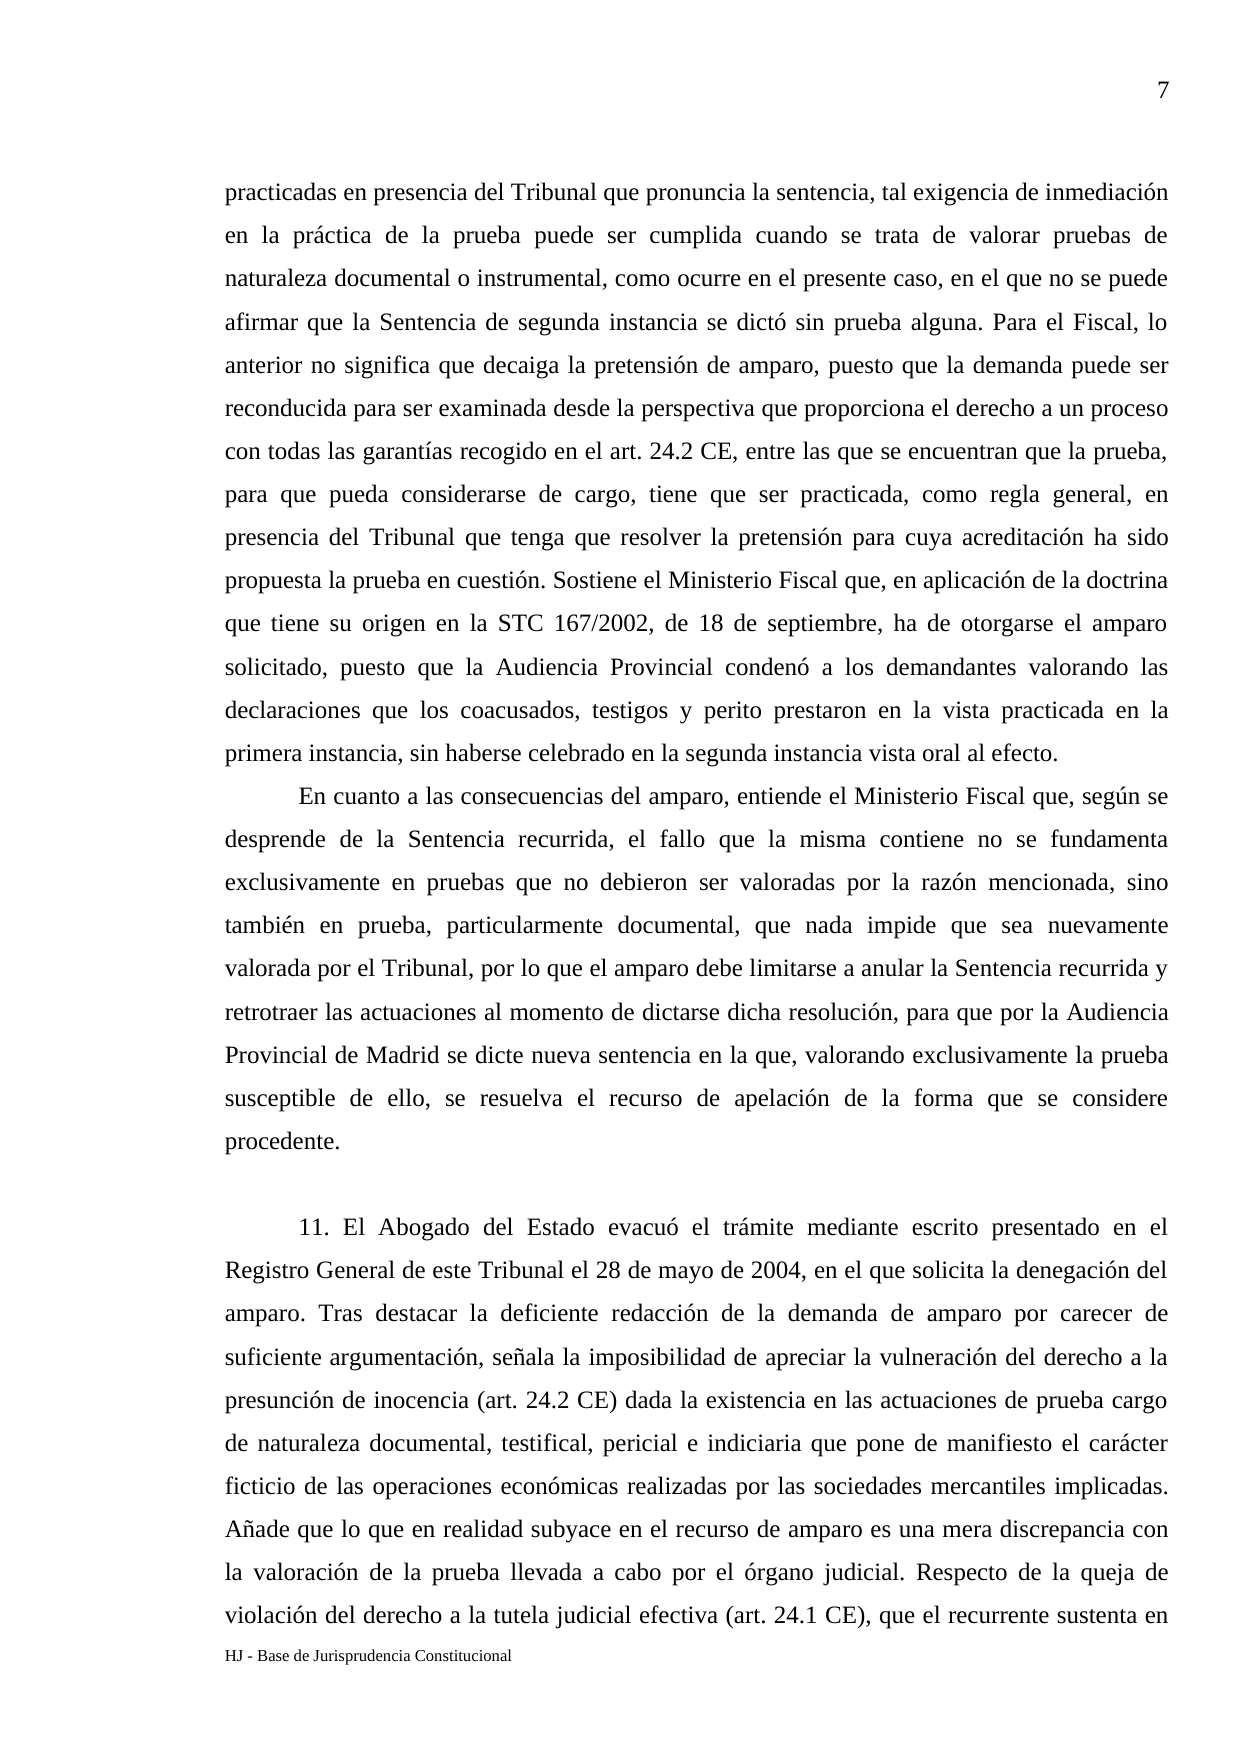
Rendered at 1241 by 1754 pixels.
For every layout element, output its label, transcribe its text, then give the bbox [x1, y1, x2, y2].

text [224, 1212, 1169, 1629]
text En cuanto a las consecuencias del amparo, entiende el Ministerio Fiscal que, según se desprende de la Sentencia recurrida, el fallo que la misma contiene no se fundamenta exclusivamente en pruebas que no debieron ser valoradas por la razón mencionada, sino también en prueba, particularmente documental, que nada impide que sea nuevamente valorada por el Tribunal, por lo que el amparo debe limitarse a anular la Sentencia recurrida y retrotraer las actuaciones al momento de dictarse dicha resolución, para que por la Audiencia Provincial de Madrid se dicte nueva sentencia en la que, valorando exclusivamente la prueba susceptible de ello, se resuelva el recurso de apelación de la forma que se considere procedente. [224, 781, 1169, 1155]
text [224, 177, 1169, 767]
